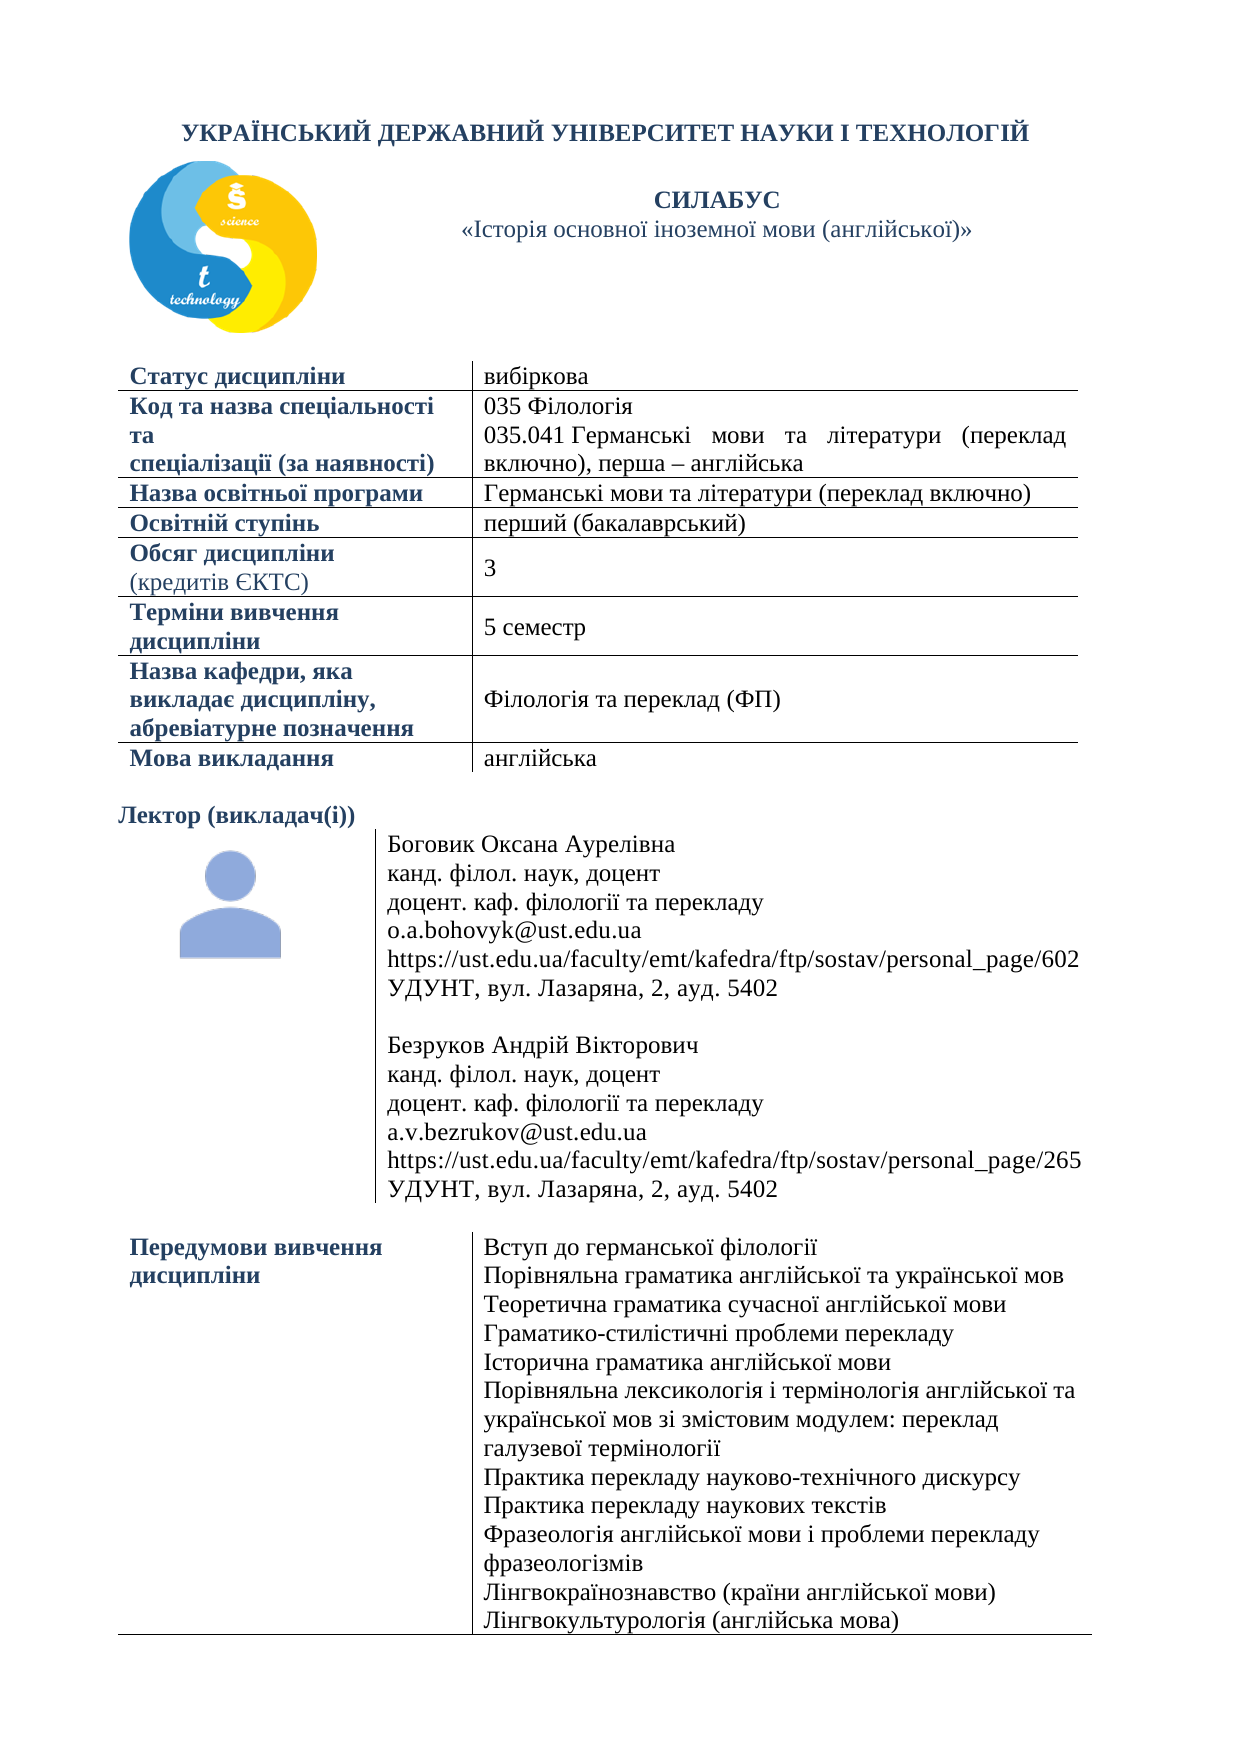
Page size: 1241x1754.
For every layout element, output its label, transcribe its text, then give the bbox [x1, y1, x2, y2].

table_cell 035 Філологія 035.041 Германські мови та літератури (переклад включно), перша – англійська [473, 391, 1078, 477]
table_cell Германські мови та літератури (переклад включно) [473, 478, 1078, 507]
table_header Боговик Оксана Аурелівна канд. філол. наук, доцент доцент. каф. філології та перекладу o.a.bohovyk@ust.edu.ua https://ust.edu.ua/faculty/emt/kafedra/ftp/sostav/personal_page/602 УДУНТ, вул. Лазаряна, 2, ауд. 5402 Безруков Андрій Вікторович канд. філол. наук, доцент доцент. каф. філології та перекладу a.v.bezrukov@ust.edu.ua https://ust.edu.ua/faculty/emt/kafedra/ftp/sostav/personal_page/265 УДУНТ, вул. Лазаряна, 2, ауд. 5402 [376, 829, 1093, 1203]
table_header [118, 1232, 472, 1634]
table_cell Обсяг дисципліни (кредитів ЄКТС) [118, 538, 472, 596]
table_cell [118, 161, 342, 337]
table_cell Код та назва спеціальності та спеціалізації (за наявності) [118, 391, 472, 477]
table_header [473, 1232, 1092, 1634]
text Лектор (викладач(і)) [118, 801, 1122, 829]
table_cell 3 [473, 538, 1078, 596]
table_cell Освітній ступінь [118, 508, 472, 537]
table_cell Філологія та переклад (ФП) [473, 656, 1078, 742]
table_cell Терміни вивчення дисципліни [118, 597, 472, 655]
table_header вибіркова [473, 361, 1078, 390]
table_cell Назва кафедри, яка викладає дисципліну, абревіатурне позначення [118, 656, 472, 742]
table_cell 5 семестр [473, 597, 1078, 655]
table_header [118, 829, 375, 1203]
table_header УКРАЇНСЬКИЙ ДЕРЖАВНИЙ УНІВЕРСИТЕТ НАУКИ І ТЕХНОЛОГІЙ [118, 118, 1092, 161]
table_cell Мова викладання [118, 743, 472, 772]
table_header Статус дисципліни [118, 361, 472, 390]
table_cell Назва освітньої програми [118, 478, 472, 507]
table_cell перший (бакалаврський) [473, 508, 1078, 537]
picture [170, 841, 289, 964]
table_cell англійська [473, 743, 1078, 772]
picture [129, 161, 317, 333]
table_cell СИЛАБУС «Історія основної іноземної мови (англійської)» [342, 161, 1092, 337]
